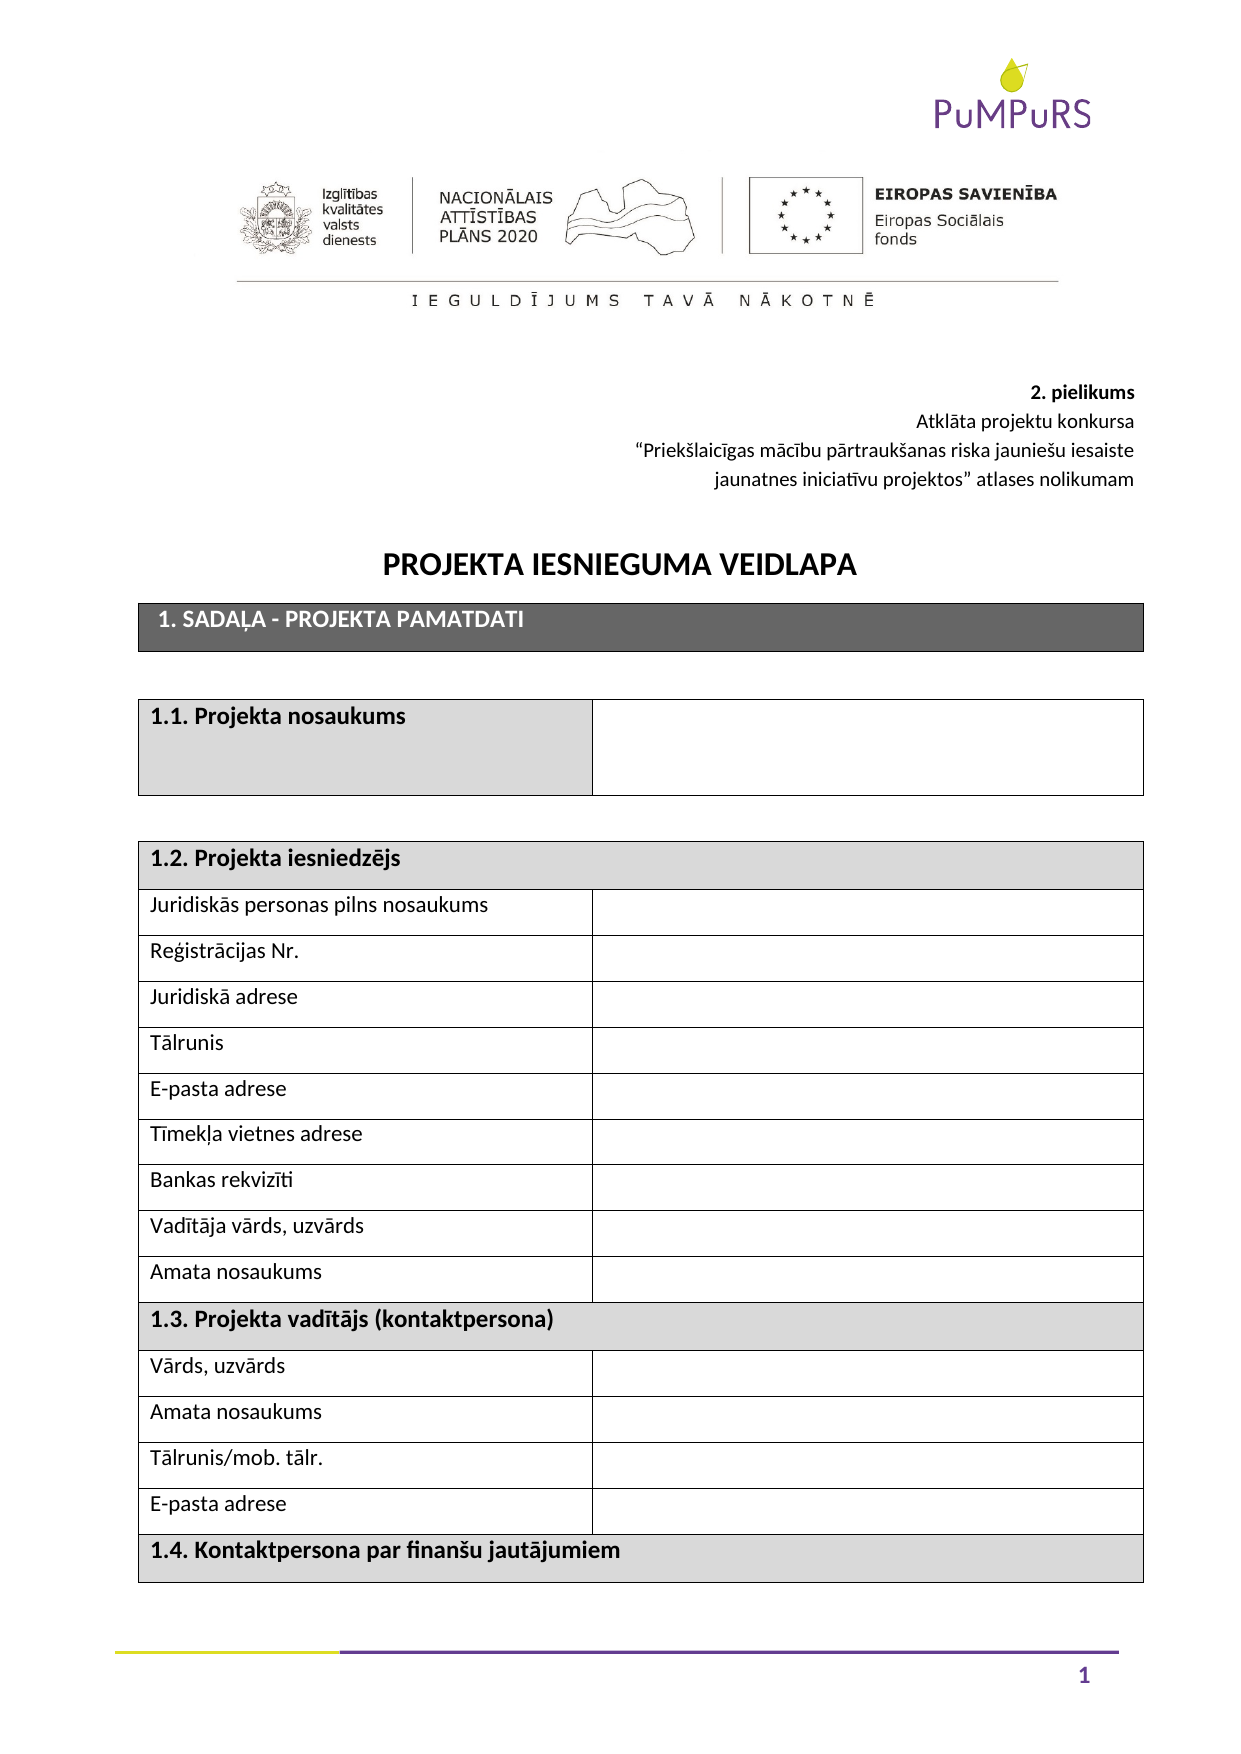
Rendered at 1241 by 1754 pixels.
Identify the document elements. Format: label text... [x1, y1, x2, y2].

text Atklāta projektu konkursa [150, 408, 1135, 434]
table_cell E-pasta adrese [139, 1489, 592, 1533]
text PROJEKTA IESNIEGUMA VEIDLAPA [150, 543, 1090, 584]
text 2. pielikums [150, 379, 1135, 404]
table_cell [593, 1257, 1143, 1302]
table_cell Bankas rekvizīti [139, 1165, 592, 1210]
table_header 1. sadaļa - Projekta pamatdati [139, 604, 1143, 651]
table_cell [593, 1074, 1143, 1118]
table_cell Tālrunis [139, 1028, 592, 1073]
table_cell [593, 982, 1143, 1027]
text jaunatnes iniciatīvu projektos” atlases nolikumam [150, 467, 1135, 492]
table_cell [593, 1489, 1143, 1533]
table_cell [593, 936, 1143, 981]
table_cell Vadītāja vārds, uzvārds [139, 1211, 592, 1256]
table_cell [593, 1443, 1143, 1488]
table_cell E-pasta adrese [139, 1074, 592, 1118]
table_cell Amata nosaukums [139, 1257, 592, 1302]
table_cell 1.3. Projekta vadītājs (kontaktpersona) [139, 1303, 1143, 1350]
table_cell [593, 1211, 1143, 1256]
table_cell [593, 1351, 1143, 1396]
table_header 1.2. Projekta iesniedzējs [139, 842, 1143, 889]
table_cell [593, 1165, 1143, 1210]
table_cell Tīmekļa vietnes adrese [139, 1120, 592, 1164]
table_cell [593, 1397, 1143, 1442]
table_cell Juridiskā adrese [139, 982, 592, 1027]
table_header [593, 700, 1143, 795]
table_cell 1.4. Kontaktpersona par finanšu jautājumiem [139, 1535, 1143, 1582]
table_header 1.1. Projekta nosaukums [139, 700, 592, 795]
table_cell Amata nosaukums [139, 1397, 592, 1442]
table_cell [593, 1120, 1143, 1164]
picture [193, 150, 1097, 345]
table_cell Tālrunis/mob. tālr. [139, 1443, 592, 1488]
table_cell [593, 890, 1143, 935]
text “Priekšlaicīgas mācību pārtraukšanas riska jauniešu iesaiste [150, 437, 1135, 463]
table_cell [593, 1028, 1143, 1073]
table_cell Vārds, uzvārds [139, 1351, 592, 1396]
table_cell Reģistrācijas Nr. [139, 936, 592, 981]
table_cell Juridiskās personas pilns nosaukums [139, 890, 592, 935]
